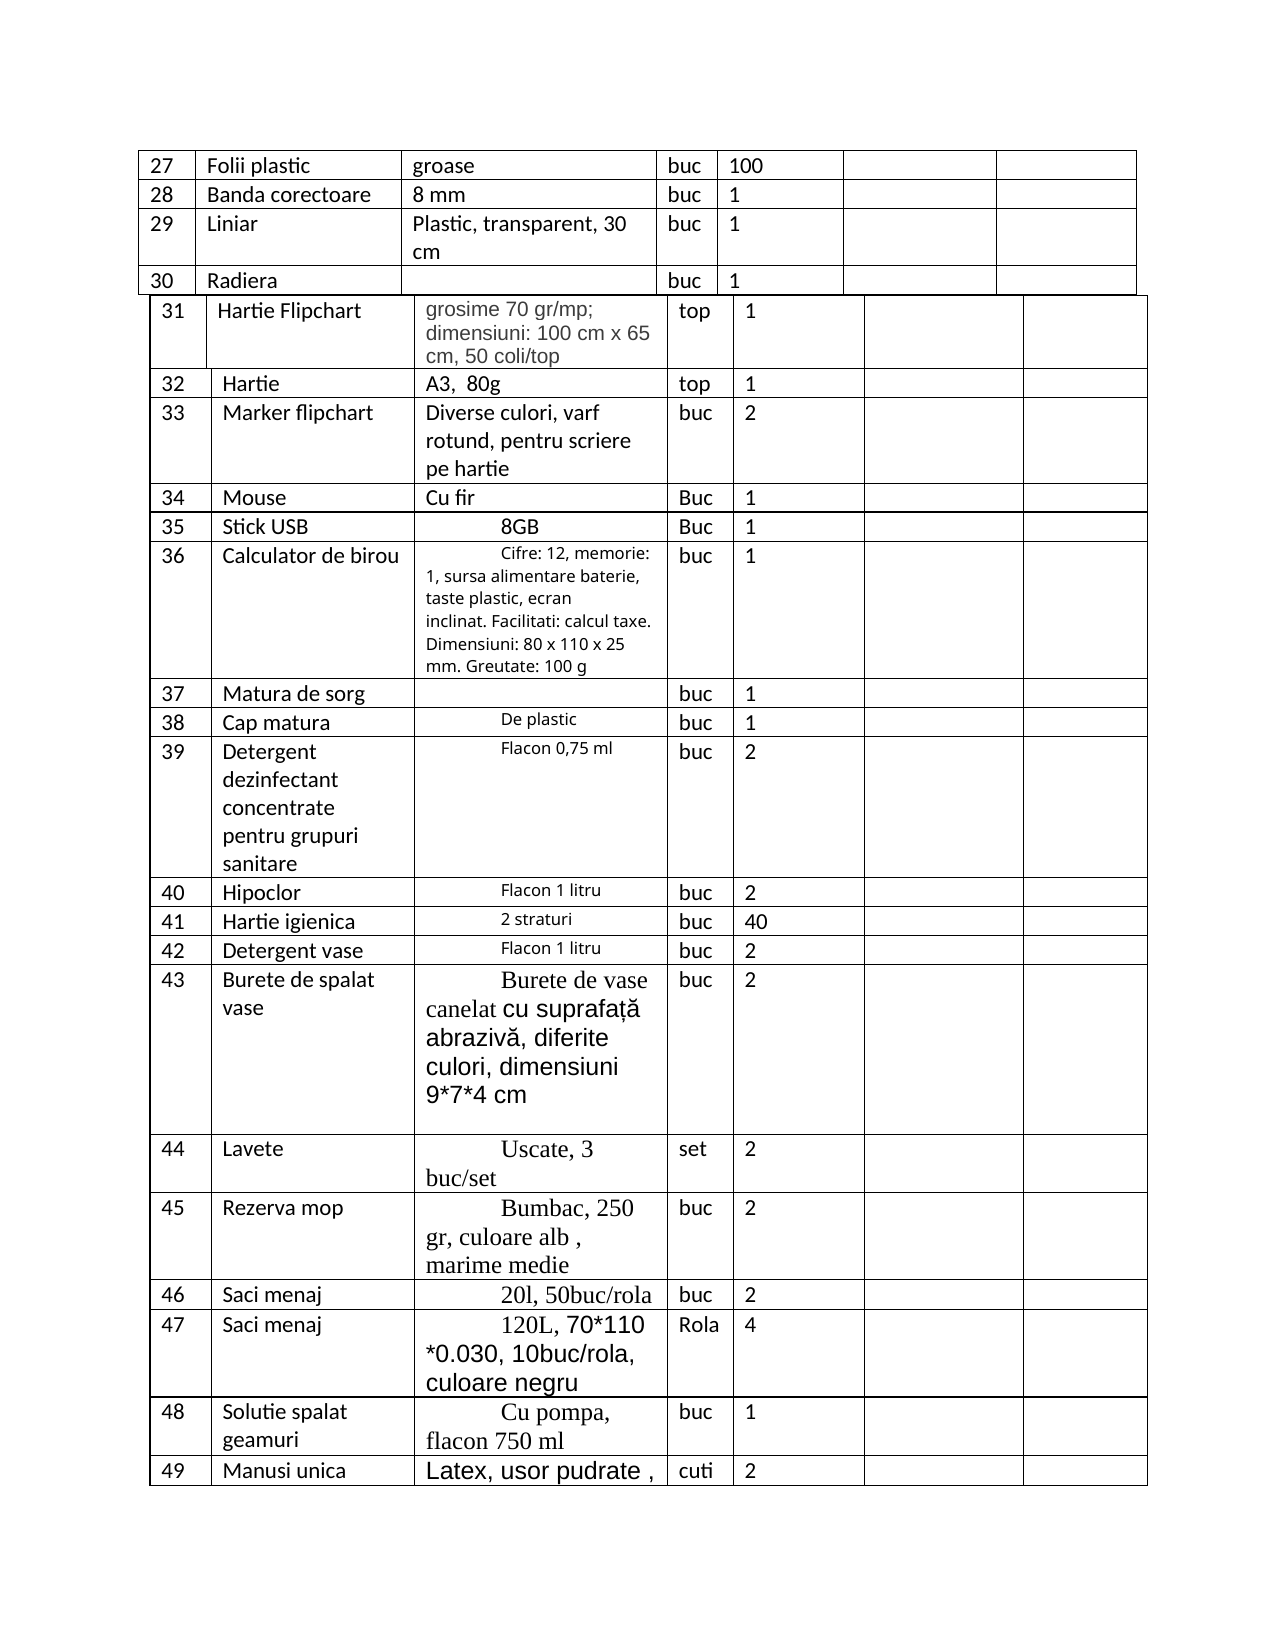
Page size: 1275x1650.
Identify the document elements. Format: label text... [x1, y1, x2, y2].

table_cell [865, 936, 1023, 964]
table_cell [1024, 398, 1147, 482]
table_cell 34 [151, 484, 211, 511]
table_cell buc [657, 209, 717, 265]
table_header 1 [734, 296, 864, 368]
table_cell 1 [734, 513, 864, 541]
table_header top [668, 296, 733, 368]
table_cell [865, 1398, 1023, 1455]
table_cell [865, 1193, 1023, 1279]
table_cell [1024, 1135, 1147, 1192]
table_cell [415, 1456, 667, 1485]
table_cell Diverse culori, varf rotund, pentru scriere pe hartie [415, 398, 667, 482]
table_cell 48 [151, 1398, 211, 1455]
table_header [1024, 296, 1147, 368]
table_cell [865, 1456, 1023, 1485]
table_cell Burete de vase canelat cu suprafață abrazivă, diferite culori, dimensiuni 9*7*4 cm [415, 965, 667, 1133]
table_cell 1 [734, 1398, 864, 1455]
table_cell 1 [734, 679, 864, 707]
table_cell 40 [734, 907, 864, 935]
table_cell 39 [151, 737, 211, 877]
table_cell [865, 513, 1023, 541]
table_cell [844, 151, 996, 179]
table_cell 1 [718, 209, 843, 265]
table_cell Detergent dezinfectant concentrate pentru grupuri sanitare [212, 737, 414, 877]
table_cell 36 [151, 542, 211, 678]
table_cell [865, 737, 1023, 877]
table_cell Buc [668, 484, 733, 511]
table_cell 46 [151, 1280, 211, 1309]
table_cell [1024, 542, 1147, 678]
table_cell A3, 80g [415, 369, 667, 397]
table_cell 1 [718, 180, 843, 208]
table_cell [1024, 965, 1147, 1133]
table_cell Calculator de birou [212, 542, 414, 678]
table_cell 2 [734, 1135, 864, 1192]
table_cell 42 [151, 936, 211, 964]
table_cell [997, 209, 1136, 265]
table_cell [865, 907, 1023, 935]
table_cell 1 [734, 542, 864, 678]
table_cell groase [402, 151, 656, 179]
table_cell 37 [151, 679, 211, 707]
table_cell Hartie igienica [212, 907, 414, 935]
table_cell [1024, 484, 1147, 511]
table_cell Lavete [212, 1135, 414, 1192]
table_cell 28 [139, 180, 195, 208]
table_cell 20l, 50buc/rola [415, 1280, 667, 1309]
table_cell 1 [734, 484, 864, 511]
table_cell Marker flipchart [212, 398, 414, 482]
table_cell Hartie [212, 369, 414, 397]
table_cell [212, 1456, 414, 1485]
table_cell 32 [151, 369, 211, 397]
table_cell [844, 209, 996, 265]
table_cell [997, 266, 1136, 294]
table_cell 41 [151, 907, 211, 935]
table_cell Cap matura [212, 708, 414, 736]
table_cell [997, 180, 1136, 208]
table_cell Bumbac, 250 gr, culoare alb , marime medie [415, 1193, 667, 1279]
table_cell 2 [734, 737, 864, 877]
table_cell Uscate, 3 buc/set [415, 1135, 667, 1192]
table_cell [1024, 878, 1147, 906]
table_cell [1024, 679, 1147, 707]
table_cell [865, 1310, 1023, 1396]
table_cell [865, 1135, 1023, 1192]
table_cell 35 [151, 513, 211, 541]
table_cell buc [668, 1398, 733, 1455]
table_cell 38 [151, 708, 211, 736]
table_cell [865, 369, 1023, 397]
table_cell Liniar [196, 209, 401, 265]
table_header grosime 70 gr/mp; dimensiuni: 100 cm x 65 cm, 50 coli/top [560, 296, 667, 368]
table_cell Stick USB [212, 513, 414, 541]
table_cell buc [668, 542, 733, 678]
table_cell [1024, 1398, 1147, 1455]
table_cell 43 [151, 965, 211, 1133]
table_cell [865, 965, 1023, 1133]
table_cell Flacon 0,75 ml [415, 737, 667, 877]
table_cell [402, 266, 656, 294]
table_cell 30 [139, 266, 195, 294]
table_cell 2 [734, 936, 864, 964]
table_cell buc [668, 936, 733, 964]
table_cell [1024, 737, 1147, 877]
table_cell 8 mm [402, 180, 656, 208]
table_cell 2 [734, 965, 864, 1133]
table_cell buc [668, 907, 733, 935]
table_cell 40 [151, 878, 211, 906]
table_cell [1024, 1193, 1147, 1279]
table_cell Cu fir [415, 484, 667, 511]
table_cell [865, 679, 1023, 707]
table_cell Detergent vase [212, 936, 414, 964]
table_cell buc [657, 266, 717, 294]
table_cell Cifre: 12, memorie: 1, sursa alimentare baterie, taste plastic, ecran inclinat. Facilitati: calcul taxe. Dimensiuni: 80 x 110 x 25 mm. Greutate: 100 g [415, 542, 667, 678]
table_cell Cu pompa, flacon 750 ml [415, 1398, 667, 1455]
table_cell Flacon 1 litru [415, 936, 667, 964]
table_cell set [668, 1135, 733, 1192]
table_cell [1024, 1310, 1147, 1396]
table_cell 2 [734, 1193, 864, 1279]
table_cell top [668, 369, 733, 397]
table_cell De plastic [415, 708, 667, 736]
table_cell 2 [734, 398, 864, 482]
table_cell 29 [139, 209, 195, 265]
table_cell [1024, 1280, 1147, 1309]
table_cell 47 [151, 1310, 211, 1396]
table_cell 1 [734, 369, 864, 397]
table_header Hartie Flipchart [207, 296, 414, 368]
table_cell [1024, 936, 1147, 964]
table_cell [865, 398, 1023, 482]
table_cell 45 [151, 1193, 211, 1279]
table_cell Matura de sorg [212, 679, 414, 707]
table_cell [865, 484, 1023, 511]
table_cell [865, 542, 1023, 678]
table_cell 100 [718, 151, 843, 179]
table_cell 44 [151, 1135, 211, 1192]
table_cell 2 [734, 878, 864, 906]
table_cell 33 [151, 398, 211, 482]
table_cell [865, 708, 1023, 736]
table_cell 2 [734, 1456, 864, 1485]
table_cell Rezerva mop [212, 1193, 414, 1279]
table_cell [997, 151, 1136, 179]
table_cell Plastic, transparent, 30 cm [402, 209, 656, 265]
table_cell Radiera [196, 266, 401, 294]
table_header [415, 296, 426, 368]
table_cell [1024, 513, 1147, 541]
table_cell 49 [151, 1456, 211, 1485]
table_cell Flacon 1 litru [415, 878, 667, 906]
table_cell Rola [668, 1310, 733, 1396]
table_cell Mouse [212, 484, 414, 511]
table_cell [1024, 907, 1147, 935]
table_cell Buc [668, 513, 733, 541]
table_cell buc [668, 878, 733, 906]
table_cell buc [657, 151, 717, 179]
table_cell 27 [139, 151, 195, 179]
table_header 31 [151, 296, 206, 368]
table_cell [415, 679, 667, 707]
table_cell 8GB [415, 513, 667, 541]
table_cell [1024, 708, 1147, 736]
table_cell cutie [668, 1456, 733, 1485]
table_cell [844, 266, 996, 294]
table_cell buc [657, 180, 717, 208]
table_cell [1024, 1456, 1147, 1485]
table_cell [865, 1280, 1023, 1309]
table_cell [844, 180, 996, 208]
table_cell Saci menaj [212, 1310, 414, 1396]
table_cell [1024, 369, 1147, 397]
table_cell 1 [734, 708, 864, 736]
table_cell buc [668, 965, 733, 1133]
table_cell 4 [734, 1310, 864, 1396]
table_cell buc [668, 398, 733, 482]
table_cell Folii plastic [196, 151, 401, 179]
table_cell 1 [718, 266, 843, 294]
table_cell 2 [734, 1280, 864, 1309]
table_cell Burete de spalat vase [212, 965, 414, 1133]
table_cell buc [668, 737, 733, 877]
table_cell Saci menaj [212, 1280, 414, 1309]
table_cell [865, 878, 1023, 906]
table_cell buc [668, 1193, 733, 1279]
table_cell Banda corectoare [196, 180, 401, 208]
table_cell buc [668, 679, 733, 707]
table_cell buc [668, 1280, 733, 1309]
table_header [865, 296, 1023, 368]
table_cell Solutie spalat geamuri [212, 1398, 414, 1455]
table_cell Hipoclor [212, 878, 414, 906]
table_cell buc [668, 708, 733, 736]
table_cell 120L, 70*110 *0.030, 10buc/rola, culoare negru [415, 1310, 667, 1396]
table_cell 2 straturi [415, 907, 667, 935]
